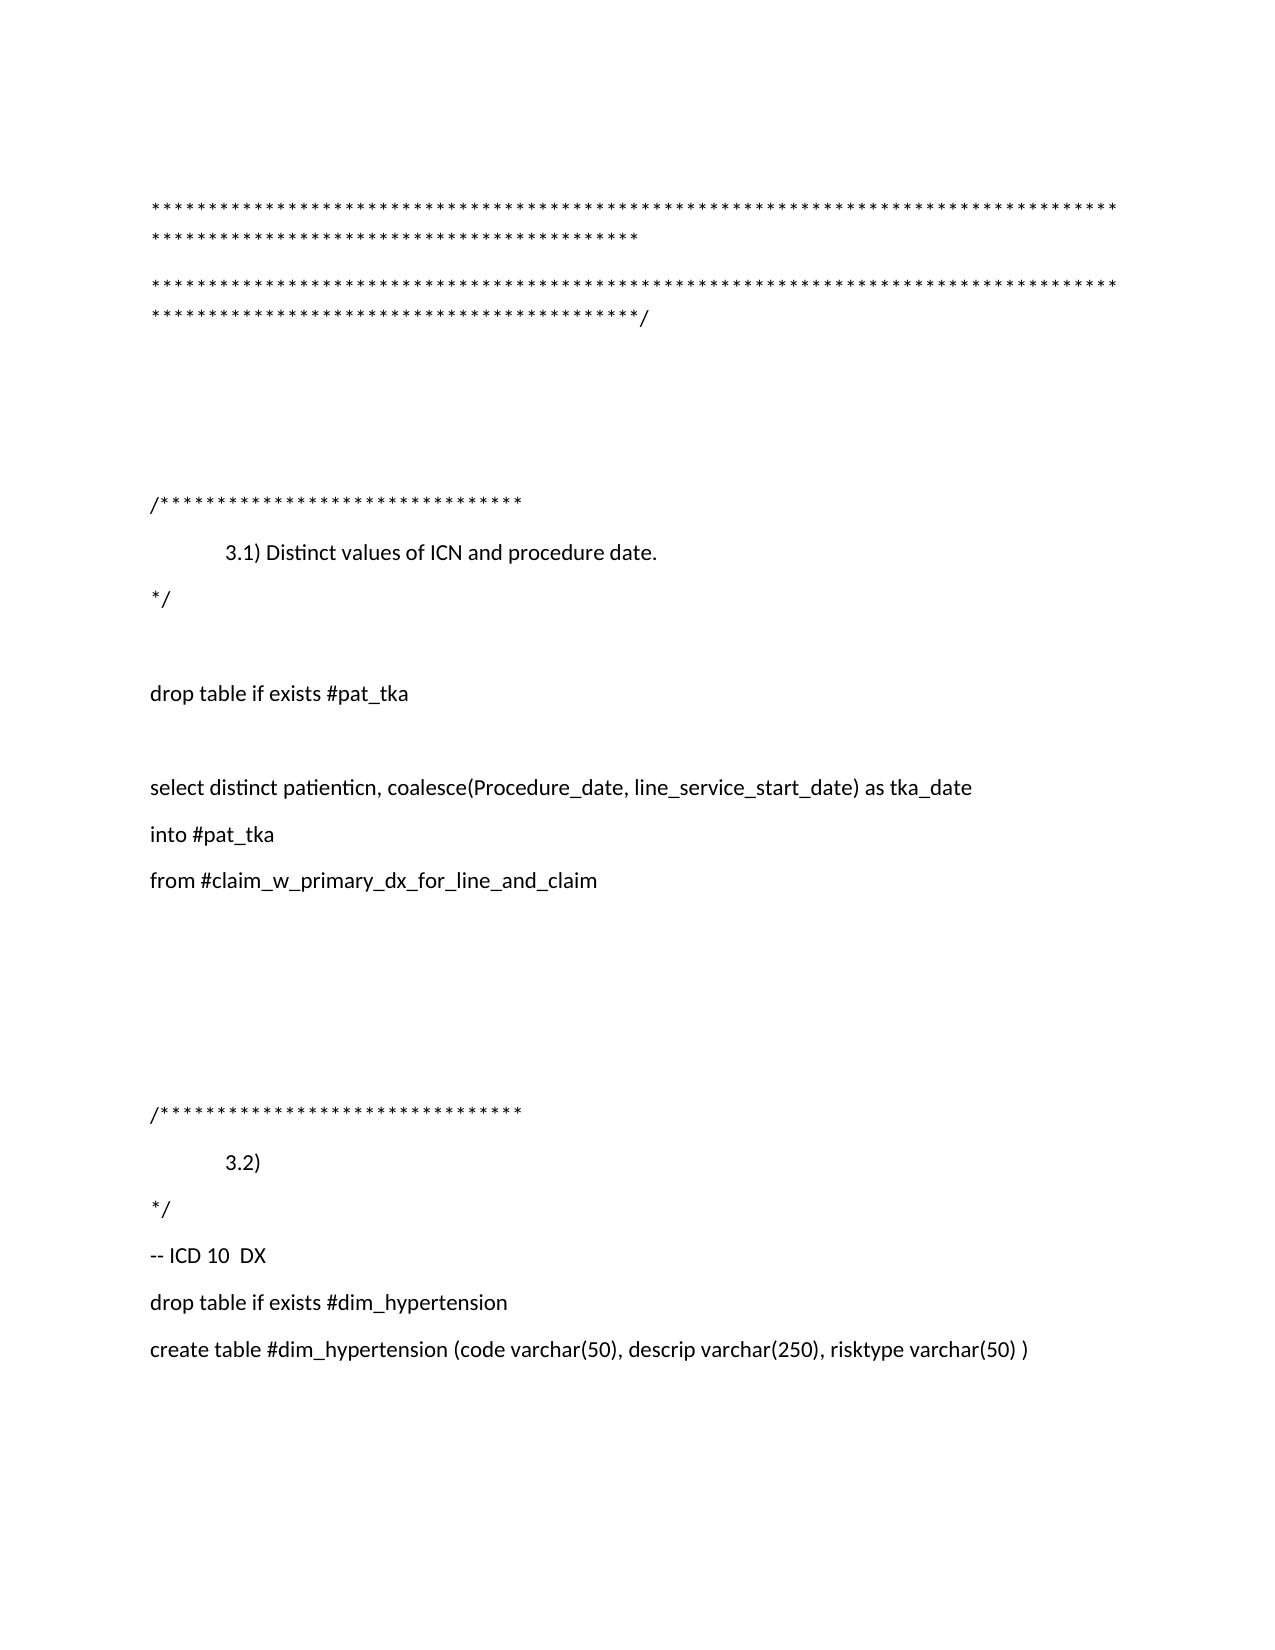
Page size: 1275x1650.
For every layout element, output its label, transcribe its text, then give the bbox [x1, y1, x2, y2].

text -- ICD 10 DX [150, 1242, 1125, 1270]
text create table #dim_hypertension (code varchar(50), descrip varchar(250), risktype varchar(50) ) [150, 1335, 1125, 1363]
text /******************************** [150, 1101, 1125, 1129]
text /******************************** [150, 492, 1125, 520]
text into #pat_tka [150, 820, 1125, 848]
text drop table if exists #dim_hypertension [150, 1288, 1125, 1317]
text ******************************************************************************************************************************** [150, 197, 1125, 255]
text from #claim_w_primary_dx_for_line_and_claim [150, 867, 1125, 895]
text 3.1) Distinct values of ICN and procedure date. [150, 538, 1125, 567]
text ********************************************************************************************************************************/ [150, 274, 1125, 332]
text select distinct patienticn, coalesce(Procedure_date, line_service_start_date) as tka_date [150, 773, 1125, 801]
text */ [150, 585, 1125, 613]
text 3.2) [150, 1148, 1125, 1176]
text drop table if exists #pat_tka [150, 679, 1125, 707]
text */ [150, 1195, 1125, 1223]
